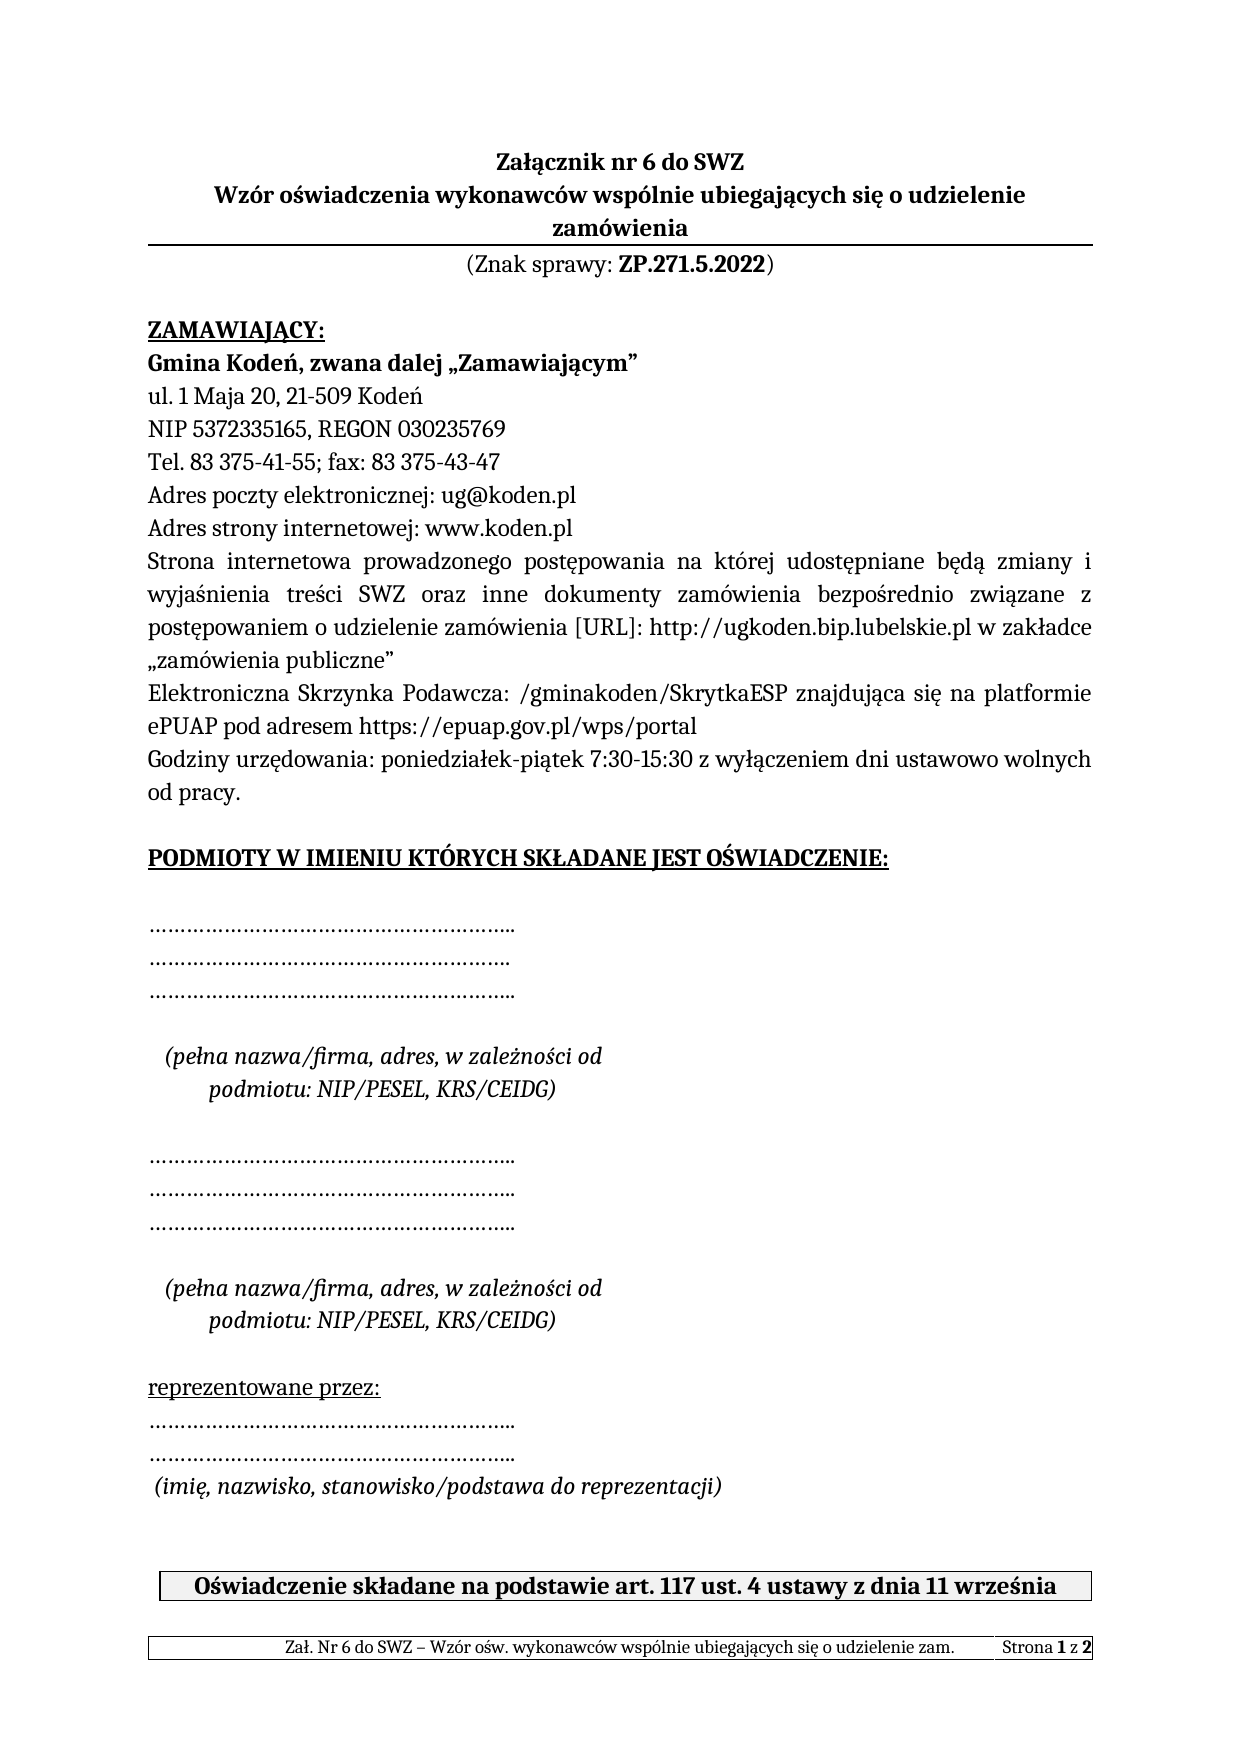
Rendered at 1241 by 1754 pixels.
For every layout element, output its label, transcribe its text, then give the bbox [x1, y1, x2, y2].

text (pełna nazwa/firma, adres, w zależności od podmiotu: NIP/PESEL, KRS/CEIDG) [148, 1273, 621, 1335]
text ………………………………………………….. [148, 910, 651, 939]
text Adres poczty elektronicznej: ug@koden.pl [148, 481, 1093, 510]
text reprezentowane przez: [148, 1372, 1093, 1401]
text Strona internetowa prowadzonego postępowania na której udostępniane będą zmiany i wyjaśnienia treści SWZ oraz inne dokumenty zamówienia bezpośrednio związane z postępowaniem o udzielenie zamówienia [URL]: http://ugkoden.bip.lubelskie.pl w zakładce „zamówienia publiczne” [148, 547, 1093, 675]
text ………………………………………………….. [148, 1207, 651, 1236]
text Godziny urzędowania: poniedziałek-piątek 7:30-15:30 z wyłączeniem dni ustawowo wolnych od pracy. [148, 745, 1093, 807]
text Adres strony internetowej: www.koden.pl [148, 514, 1093, 543]
text Elektroniczna Skrzynka Podawcza: /gminakoden/SkrytkaESP znajdująca się na platformie ePUAP pod adresem https://epuap.gov.pl/wps/portal [148, 679, 1093, 741]
text ………………………………………………….. [148, 1174, 651, 1203]
text ul. 1 Maja 20, 21-509 Kodeń [148, 382, 1093, 411]
text (pełna nazwa/firma, adres, w zależności od podmiotu: NIP/PESEL, KRS/CEIDG) [148, 1042, 621, 1104]
text …………………………………………………. [148, 943, 651, 972]
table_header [161, 1572, 1091, 1600]
text (imię, nazwisko, stanowisko/podstawa do reprezentacji) [148, 1472, 1093, 1500]
text PODMIOTY W IMIENIU KTÓRYCH SKŁADANE JEST OŚWIADCZENIE: [148, 844, 1093, 873]
text Wzór oświadczenia wykonawców wspólnie ubiegających się o udzielenie zamówienia [148, 181, 1093, 244]
text (Znak sprawy: ZP.271.5.2022) [148, 250, 1093, 278]
text ………………………………………………….. [148, 1438, 651, 1467]
text ………………………………………………….. [148, 1141, 651, 1170]
text Gmina Kodeń, zwana dalej „Zamawiającym” [148, 349, 1093, 378]
text Tel. 83 375-41-55; fax: 83 375-43-47 [148, 448, 1093, 477]
text NIP 5372335165, REGON 030235769 [148, 415, 1093, 444]
text ………………………………………………….. [148, 976, 651, 1005]
text ………………………………………………….. [148, 1406, 651, 1434]
text Załącznik nr 6 do SWZ [148, 148, 1093, 176]
text ZAMAWIAJĄCY: [148, 316, 1093, 344]
